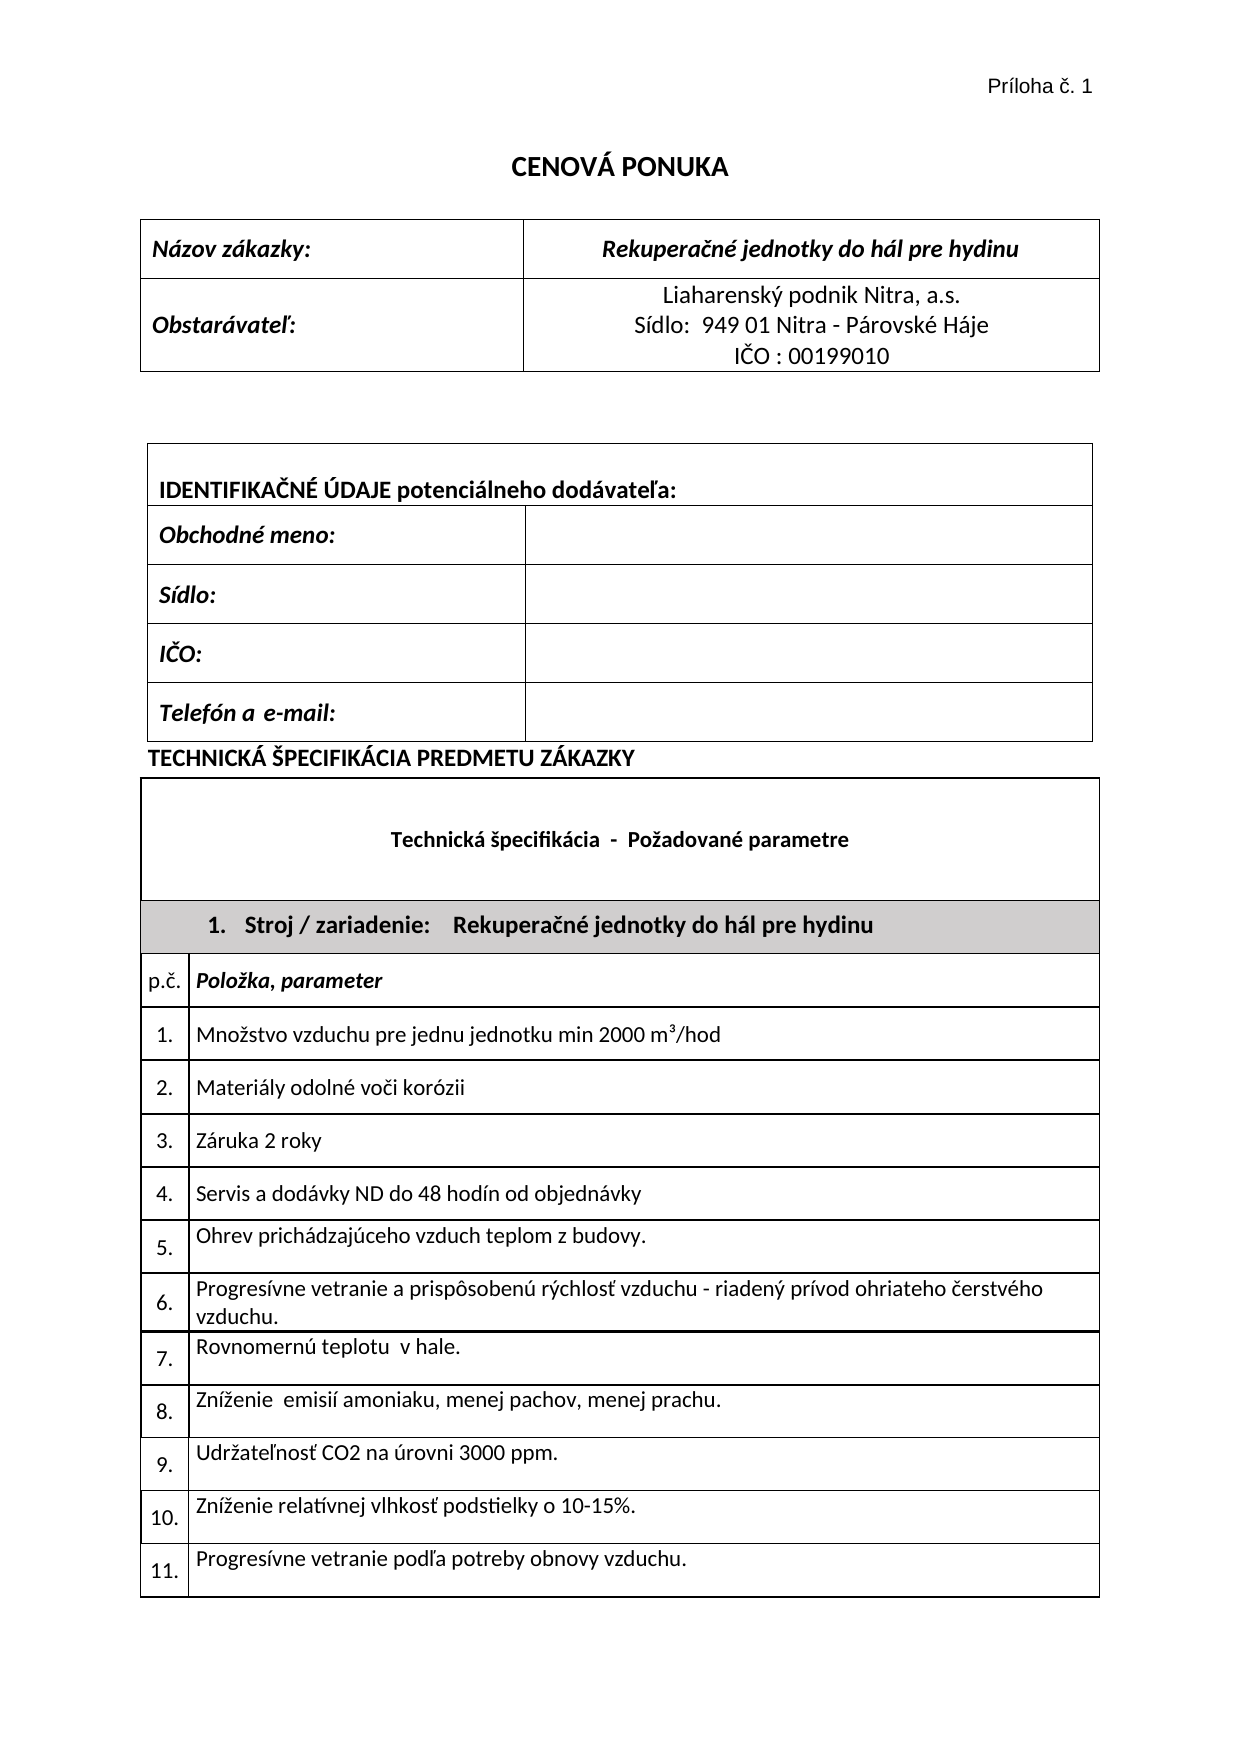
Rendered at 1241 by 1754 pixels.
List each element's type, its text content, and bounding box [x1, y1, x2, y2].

table_cell 7. [142, 1333, 188, 1383]
table_cell Progresívne vetranie a prispôsobenú rýchlosť vzduchu - riadený prívod ohriateho čerstvého vzduchu. [190, 1274, 1099, 1330]
table_header Technická špecifikácia - Požadované parametre [142, 779, 1099, 899]
table_cell [526, 565, 1092, 623]
table_cell Telefón a e-mail: [148, 683, 525, 741]
table_cell Záruka 2 roky [190, 1115, 1099, 1166]
table_cell 5. [142, 1221, 188, 1272]
table_cell Stroj / zariadenie: Rekuperačné jednotky do hál pre hydinu [141, 901, 1099, 953]
table_cell Liaharenský podnik Nitra, a.s. Sídlo: 949 01 Nitra - Párovské Háje IČO : 00199010 [524, 279, 1099, 371]
table_cell Udržateľnosť CO2 na úrovni 3000 ppm. [189, 1438, 1099, 1490]
table_cell Materiály odolné voči korózii [190, 1061, 1099, 1112]
table_cell p.č. [142, 954, 188, 1006]
table_cell IČO: [148, 624, 525, 682]
table_cell Zníženie relatívnej vlhkosť podstielky o 10-15%. [189, 1491, 1099, 1543]
table_header IDENTIFIKAČNÉ ÚDAJE potenciálneho dodávateľa: [148, 444, 1092, 505]
table_cell Položka, parameter [190, 954, 1099, 1006]
text Technická špecifikácia predmetu zákazky [148, 742, 1093, 773]
table_cell 9. [141, 1438, 188, 1490]
table_cell Obstarávateľ: [141, 279, 523, 371]
table_cell [526, 624, 1092, 682]
table_cell [526, 506, 1092, 564]
table_cell 6. [142, 1274, 188, 1330]
table_cell Sídlo: [148, 565, 525, 623]
table_cell 11. [141, 1544, 188, 1596]
table_cell 2. [142, 1061, 188, 1112]
table_header Rekuperačné jednotky do hál pre hydinu [524, 220, 1099, 278]
table_cell 4. [142, 1168, 188, 1219]
table_cell Progresívne vetranie podľa potreby obnovy vzduchu. [189, 1544, 1099, 1596]
table_cell 3. [142, 1115, 188, 1166]
table_cell [526, 683, 1092, 741]
table_cell Zníženie emisií amoniaku, menej pachov, menej prachu. [190, 1386, 1099, 1437]
table_cell Obchodné meno: [148, 506, 525, 564]
table_cell Servis a dodávky ND do 48 hodín od objednávky [190, 1168, 1099, 1219]
table_cell 8. [142, 1386, 188, 1437]
table_header Názov zákazky: [141, 220, 523, 278]
table_cell Ohrev prichádzajúceho vzduch teplom z budovy. [190, 1221, 1099, 1272]
table_cell 1. [142, 1008, 188, 1059]
table_cell Rovnomernú teplotu v hale. [190, 1333, 1099, 1383]
table_cell Množstvo vzduchu pre jednu jednotku min 2000 m³/hod [190, 1008, 1099, 1059]
table_cell 10. [142, 1491, 188, 1543]
text Cenová ponuka [148, 148, 1093, 183]
